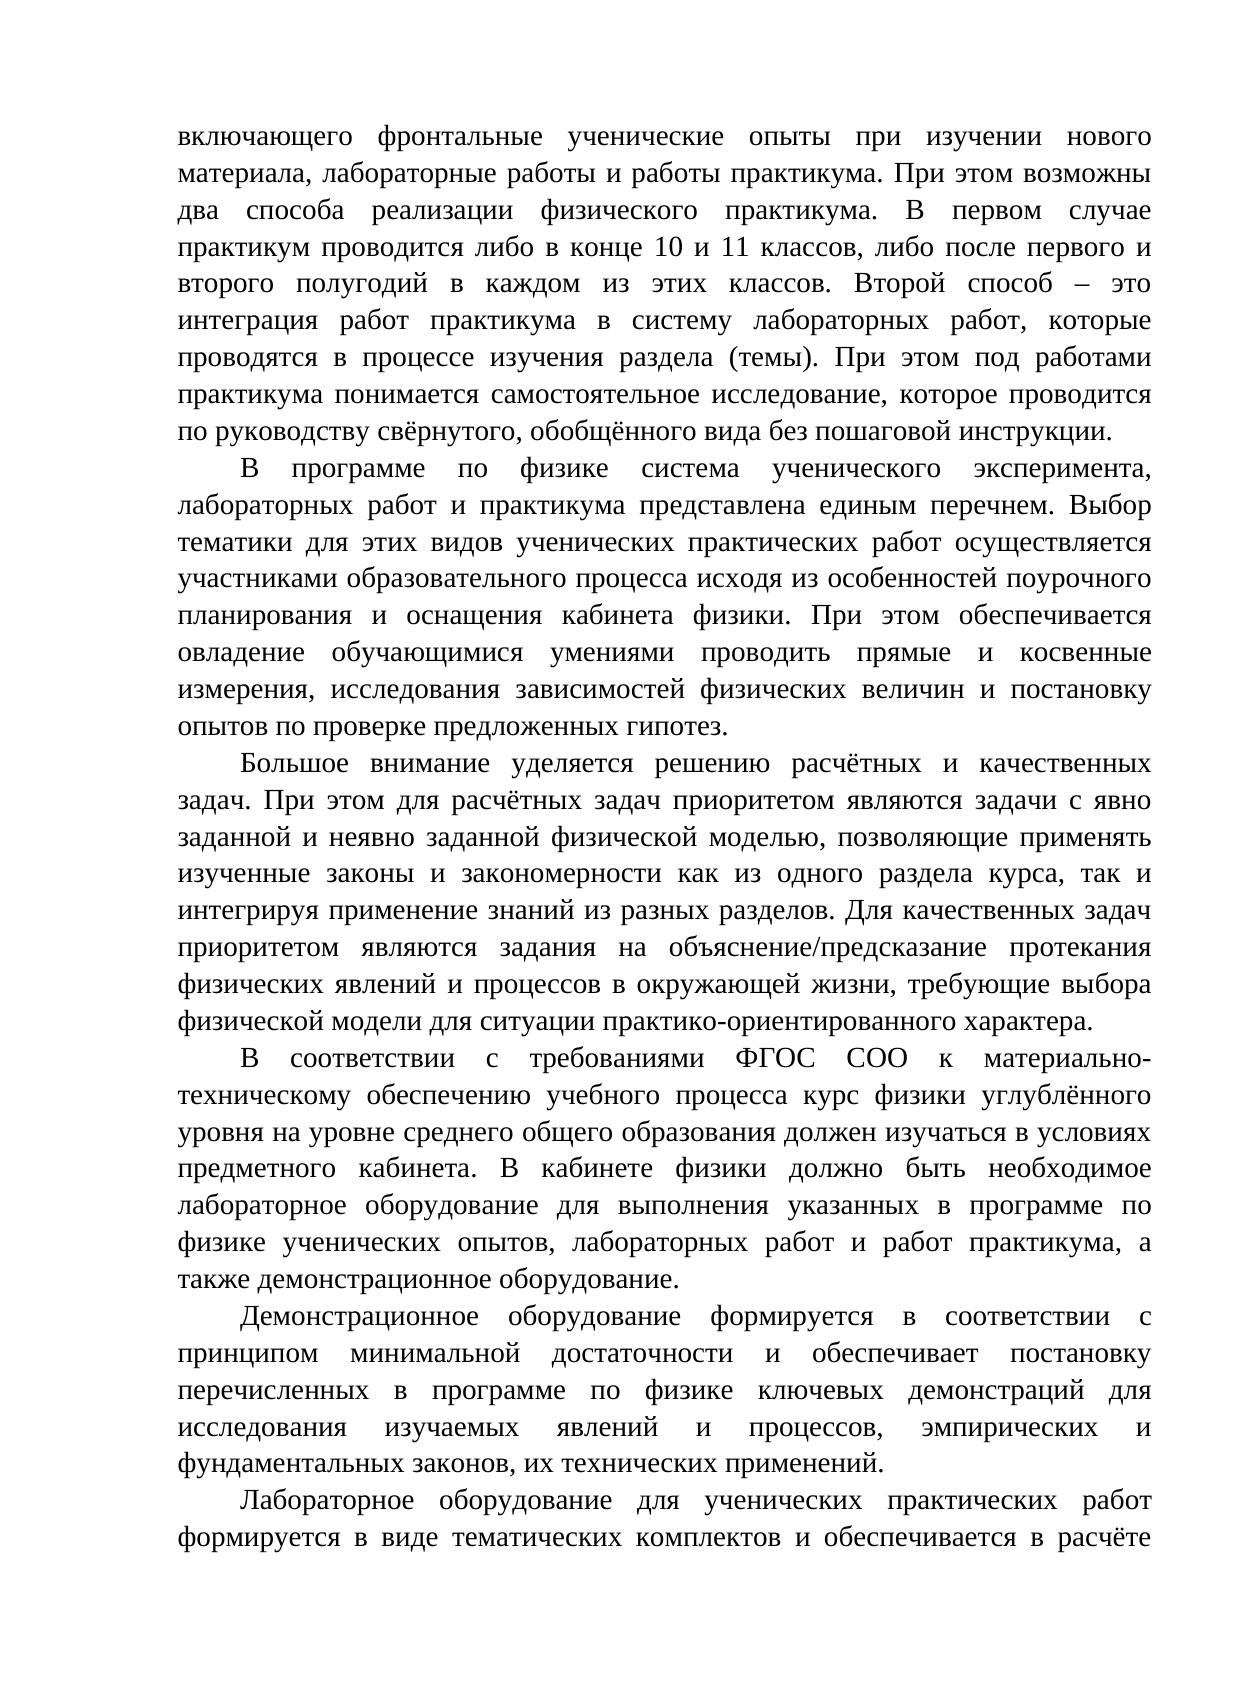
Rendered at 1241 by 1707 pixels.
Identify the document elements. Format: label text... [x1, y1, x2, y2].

text В программе по физике система ученического эксперимента, лабораторных работ и практикума представлена единым перечнем. Выбор тематики для этих видов ученических практических работ осуществляется участниками образовательного процесса исходя из особенностей поурочного планирования и оснащения кабинета физики. При этом обеспечивается овладение обучающимися умениями проводить прямые и косвенные измерения, исследования зависимостей физических величин и постановку опытов по проверке предложенных гипотез. [177, 450, 1152, 742]
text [177, 118, 1152, 447]
text В соответствии с требованиями ФГОС СОО к материально-техническому обеспечению учебного процесса курс физики углублённого уровня на уровне среднего общего образования должен изучаться в условиях предметного кабинета. В кабинете физики должно быть необходимое лабораторное оборудование для выполнения указанных в программе по физике ученических опытов, лабораторных работ и работ практикума, а также демонстрационное оборудование. [177, 1040, 1152, 1295]
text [177, 1482, 1152, 1553]
text Большое внимание уделяется решению расчётных и качественных задач. При этом для расчётных задач приоритетом являются задачи с явно заданной и неявно заданной физической моделью, позволяющие применять изученные законы и закономерности как из одного раздела курса, так и интегрируя применение знаний из разных разделов. Для качественных задач приоритетом являются задания на объяснение/предсказание протекания физических явлений и процессов в окружающей жизни, требующие выбора физической модели для ситуации практико-ориентированного характера. [177, 745, 1152, 1037]
text Демонстрационное оборудование формируется в соответствии с принципом минимальной достаточности и обеспечивает постановку перечисленных в программе по физике ключевых демонстраций для исследования изучаемых явлений и процессов, эмпирических и фундаментальных законов, их технических применений. [177, 1298, 1152, 1479]
